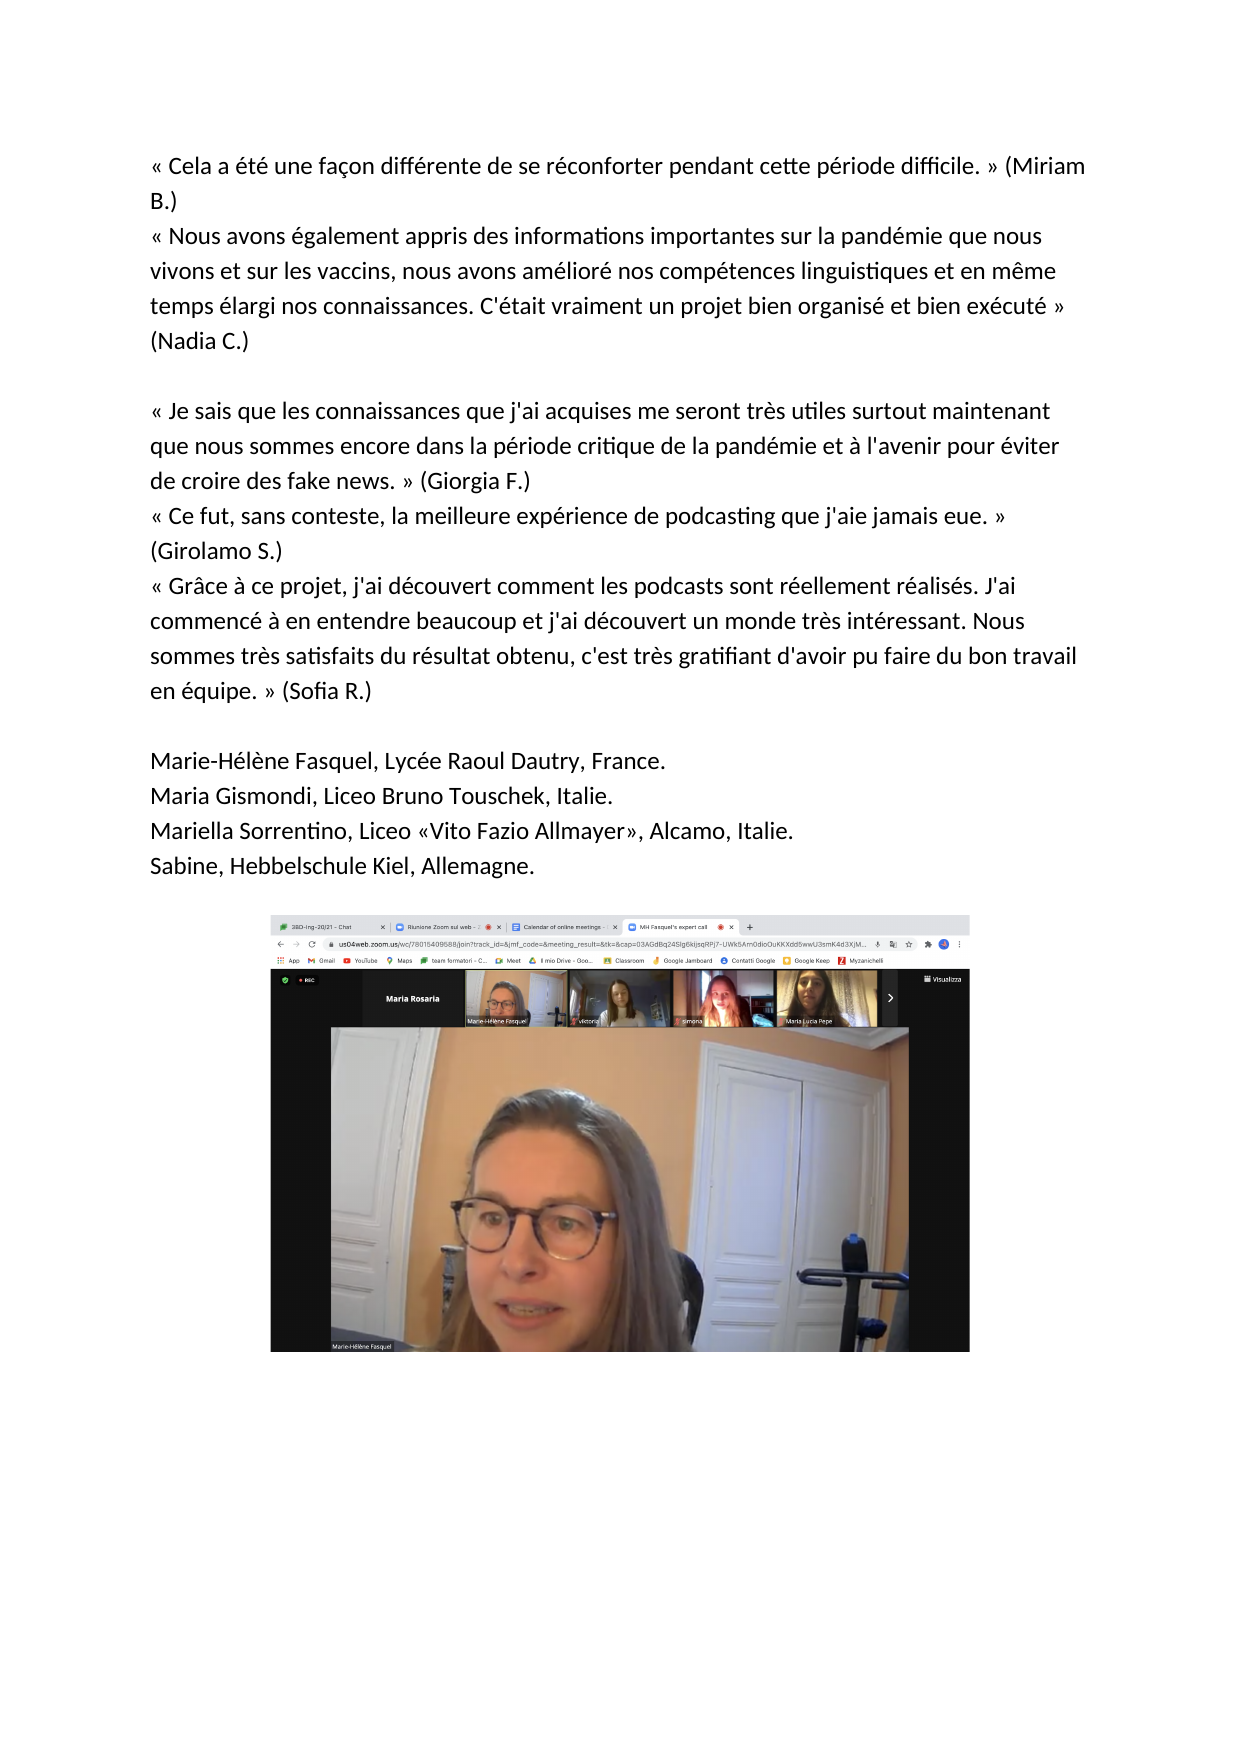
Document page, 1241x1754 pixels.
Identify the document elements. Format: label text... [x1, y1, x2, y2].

text Mariella Sorrentino, Liceo «Vito Fazio Allmayer», Alcamo, Italie. [150, 815, 1090, 846]
text « Grâce à ce projet, j'ai découvert comment les podcasts sont réellement réalisés. J'ai commencé à en entendre beaucoup et j'ai découvert un monde très intéressant. Nous sommes très satisfaits du résultat obtenu, c'est très gratifiant d'avoir pu faire du bon travail en équipe. » (Sofia R.) [150, 570, 1090, 706]
text Sabine, Hebbelschule Kiel, Allemagne. [150, 850, 1090, 881]
text Marie-Hélène Fasquel, Lycée Raoul Dautry, France. [150, 745, 1090, 776]
text « Ce fut, sans conteste, la meilleure expérience de podcasting que j'aie jamais eue. » (Girolamo S.) [150, 500, 1090, 566]
text « Cela a été une façon différente de se réconforter pendant cette période difficile. » (Miriam B.) [150, 150, 1090, 216]
text « Nous avons également appris des informations importantes sur la pandémie que nous vivons et sur les vaccins, nous avons amélioré nos compétences linguistiques et en même temps élargi nos connaissances. C'était vraiment un projet bien organisé et bien exécuté » (Nadia C.) [150, 220, 1090, 356]
text Maria Gismondi, Liceo Bruno Touschek, Italie. [150, 780, 1090, 811]
picture [270, 915, 970, 1352]
text « Je sais que les connaissances que j'ai acquises me seront très utiles surtout maintenant que nous sommes encore dans la période critique de la pandémie et à l'avenir pour éviter de croire des fake news. » (Giorgia F.) [150, 395, 1090, 496]
